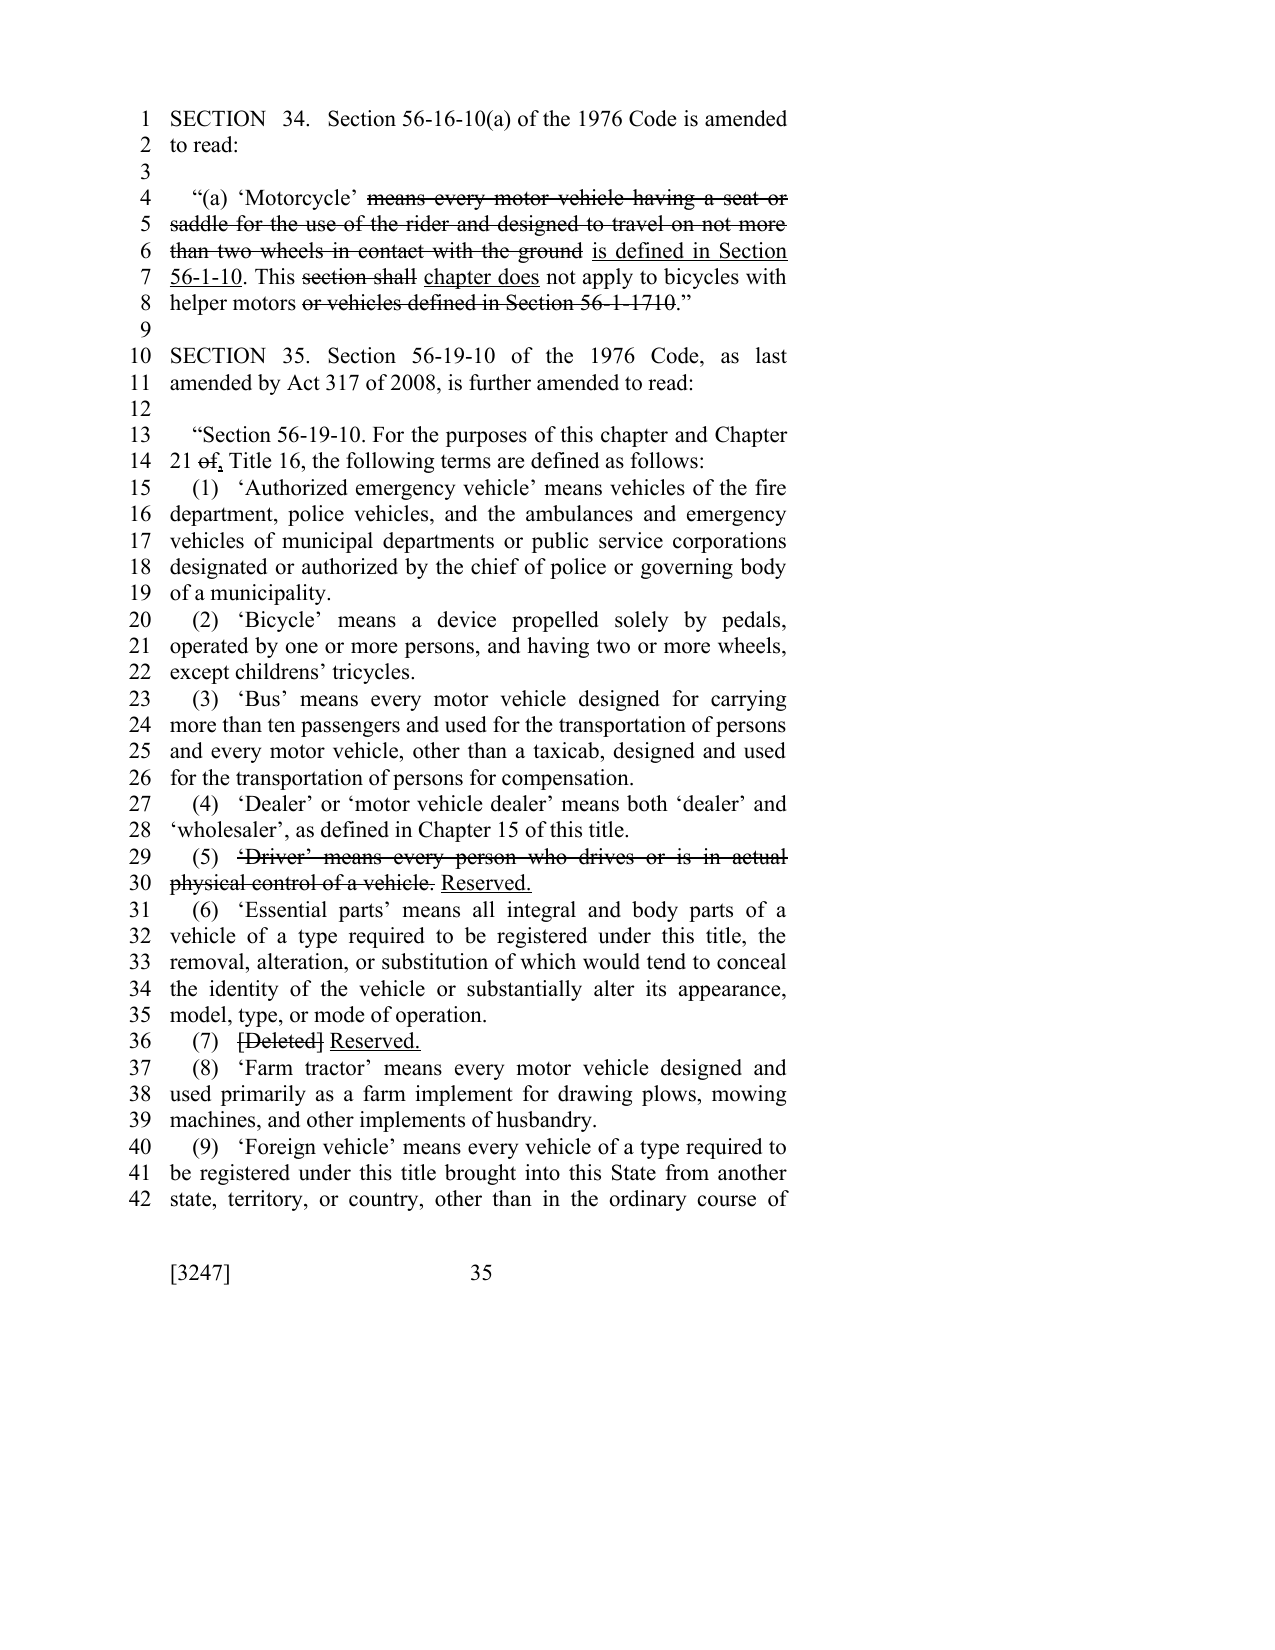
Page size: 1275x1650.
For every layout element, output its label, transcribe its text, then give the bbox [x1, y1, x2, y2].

text “(a) ‘Motorcycle’ means every motor vehicle having a seat or saddle for the use of the rider and designed to travel on not more than two wheels in contact with the ground is defined in Section 56-1-10. This section shall chapter does not apply to bicycles with helper motors or vehicles defined in Section 56-1-1710.” [169, 184, 787, 225]
text SECTION 34. Section 56-16-10(a) of the 1976 Code is amended to read: [169, 105, 787, 158]
text “Section 56-19-10. For the purposes of this chapter and Chapter 21 of, Title 16, the following terms are defined as follows: [169, 421, 787, 474]
text “(a) ‘Motorcycle’ means every motor vehicle having a seat or saddle for the use of the rider and designed to travel on not more than two wheels in contact with the ground is defined in Section 56-1-10. This section shall chapter does not apply to bicycles with helper motors or vehicles defined in Section 56-1-1710.” [169, 226, 787, 316]
text (3) ‘Bus’ means every motor vehicle designed for carrying more than ten passengers and used for the transportation of persons and every motor vehicle, other than a taxicab, designed and used for the transportation of persons for compensation. [169, 685, 787, 790]
text (1) ‘Authorized emergency vehicle’ means vehicles of the fire department, police vehicles, and the ambulances and emergency vehicles of municipal departments or public service corporations designated or authorized by the chief of police or governing body of a municipality. [169, 474, 787, 606]
text (6) ‘Essential parts’ means all integral and body parts of a vehicle of a type required to be registered under this title, the removal, alteration, or substitution of which would tend to conceal the identity of the vehicle or substantially alter its appearance, model, type, or mode of operation. [169, 896, 787, 1027]
text (2) ‘Bicycle’ means a device propelled solely by pedals, operated by one or more persons, and having two or more wheels, except childrens’ tricycles. [169, 606, 787, 685]
text SECTION 35. Section 56-19-10 of the 1976 Code, as last amended by Act 317 of 2008, is further amended to read: [169, 342, 787, 395]
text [169, 1133, 787, 1212]
text (4) ‘Dealer’ or ‘motor vehicle dealer’ means both ‘dealer’ and ‘wholesaler’, as defined in Chapter 15 of this title. [169, 790, 787, 843]
text (8) ‘Farm tractor’ means every motor vehicle designed and used primarily as a farm implement for drawing plows, mowing machines, and other implements of husbandry. [169, 1054, 787, 1133]
text (5) ‘Driver’ means every person who drives or is in actual physical control of a vehicle. Reserved. [169, 843, 787, 896]
text (7) [Deleted] Reserved. [169, 1027, 787, 1054]
